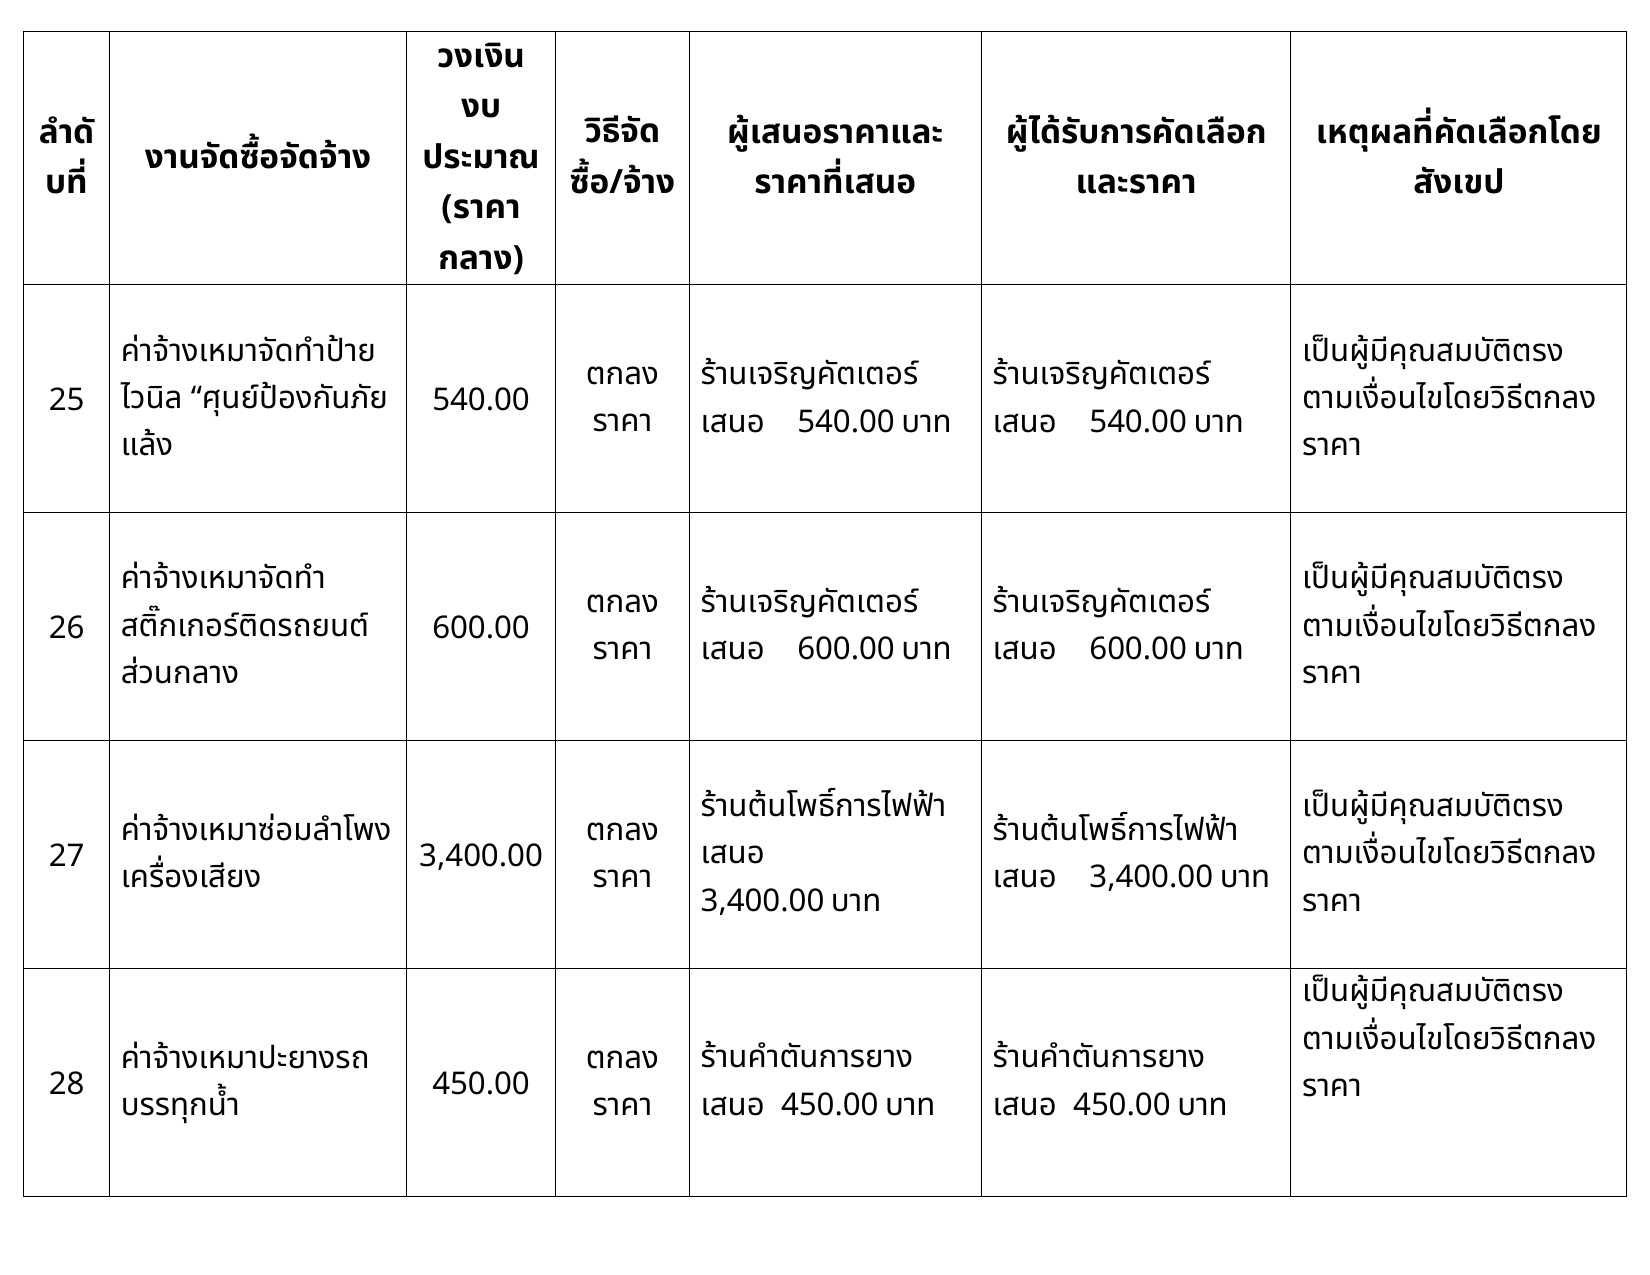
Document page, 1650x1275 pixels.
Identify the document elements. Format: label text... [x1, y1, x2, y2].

table_cell เป็นผู้มีคุณสมบัติตรงตามเงื่อนไขโดยวิธีตกลงราคา [1291, 285, 1626, 512]
table_cell ร้านคำตันการยาง เสนอ 450.00บาท [982, 969, 1290, 1196]
table_cell ตกลงราคา [556, 741, 689, 968]
table_cell 450.00 [407, 969, 555, 1196]
table_cell ตกลงราคา [556, 513, 689, 740]
table_cell 28 [24, 969, 109, 1196]
table_cell ร้านเจริญคัตเตอร์ เสนอ 600.00บาท [982, 513, 1290, 740]
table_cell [1291, 741, 1626, 968]
table_cell 3,400.00 [407, 741, 555, 968]
table_cell ค่าจ้างเหมาปะยางรถบรรทุกน้ำ [110, 969, 406, 1196]
table_header ลำดับที่ [24, 32, 109, 284]
table_cell ร้านคำตันการยาง เสนอ 450.00บาท [690, 969, 981, 1196]
table_header วิธีจัดซื้อ/จ้าง [556, 32, 689, 284]
table_cell 25 [24, 285, 109, 512]
table_cell 26 [24, 513, 109, 740]
table_cell 540.00 [407, 285, 555, 512]
table_cell ตกลงราคา [556, 285, 689, 512]
table_cell ร้านเจริญคัตเตอร์ เสนอ 540.00บาท [690, 285, 981, 512]
table_cell 27 [24, 741, 109, 968]
table_header ผู้เสนอราคาและราคาที่เสนอ [690, 32, 981, 284]
table_header งานจัดซื้อจัดจ้าง [110, 32, 406, 284]
table_header เหตุผลที่คัดเลือกโดยสังเขป [1291, 32, 1626, 284]
table_cell ค่าจ้างเหมาจัดทำสติ๊กเกอร์ติดรถยนต์ส่วนกลาง [110, 513, 406, 740]
table_header ผู้ได้รับการคัดเลือก และราคา [982, 32, 1290, 284]
table_cell เป็นผู้มีคุณสมบัติตรงตามเงื่อนไขโดยวิธีตกลงราคา [1291, 513, 1626, 740]
table_cell ค่าจ้างเหมาจัดทำป้ายไวนิล “ศุนย์ป้องกันภัยแล้ง [110, 285, 406, 512]
table_cell ค่าจ้างเหมาซ่อมลำโพงเครื่องเสียง [110, 741, 406, 968]
table_cell ร้านเจริญคัตเตอร์ เสนอ 600.00บาท [690, 513, 981, 740]
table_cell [1291, 969, 1626, 1196]
table_cell ร้านต้นโพธิ์การไฟฟ้า เสนอ 3,400.00บาท [690, 741, 981, 968]
table_cell ร้านต้นโพธิ์การไฟฟ้า เสนอ 3,400.00บาท [982, 741, 1290, 968]
table_header วงเงินงบประมาณ (ราคากลาง) [407, 32, 555, 284]
table_cell 600.00 [407, 513, 555, 740]
table_cell ร้านเจริญคัตเตอร์ เสนอ 540.00บาท [982, 285, 1290, 512]
table_cell ตกลงราคา [556, 969, 689, 1196]
